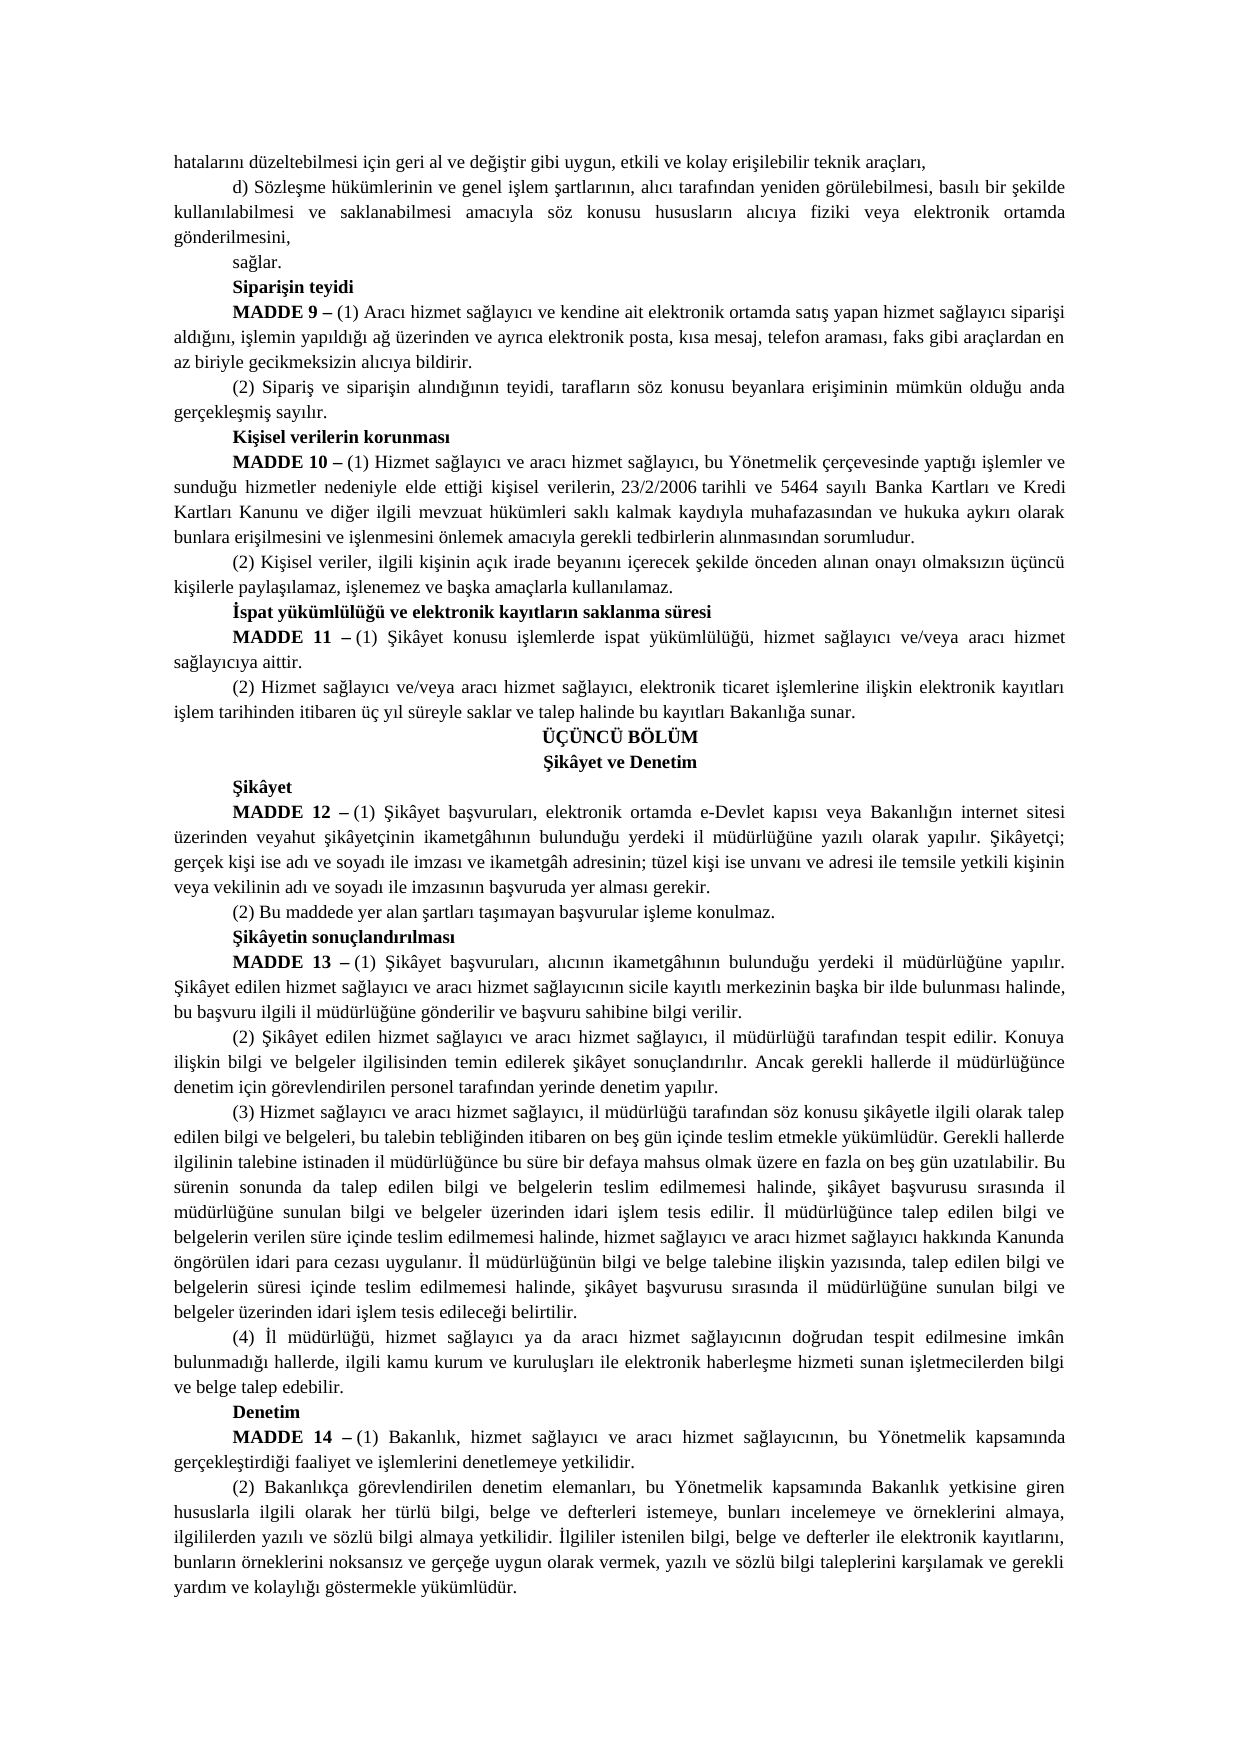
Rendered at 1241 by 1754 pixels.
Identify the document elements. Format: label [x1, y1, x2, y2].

table_cell [162, 148, 1078, 1598]
